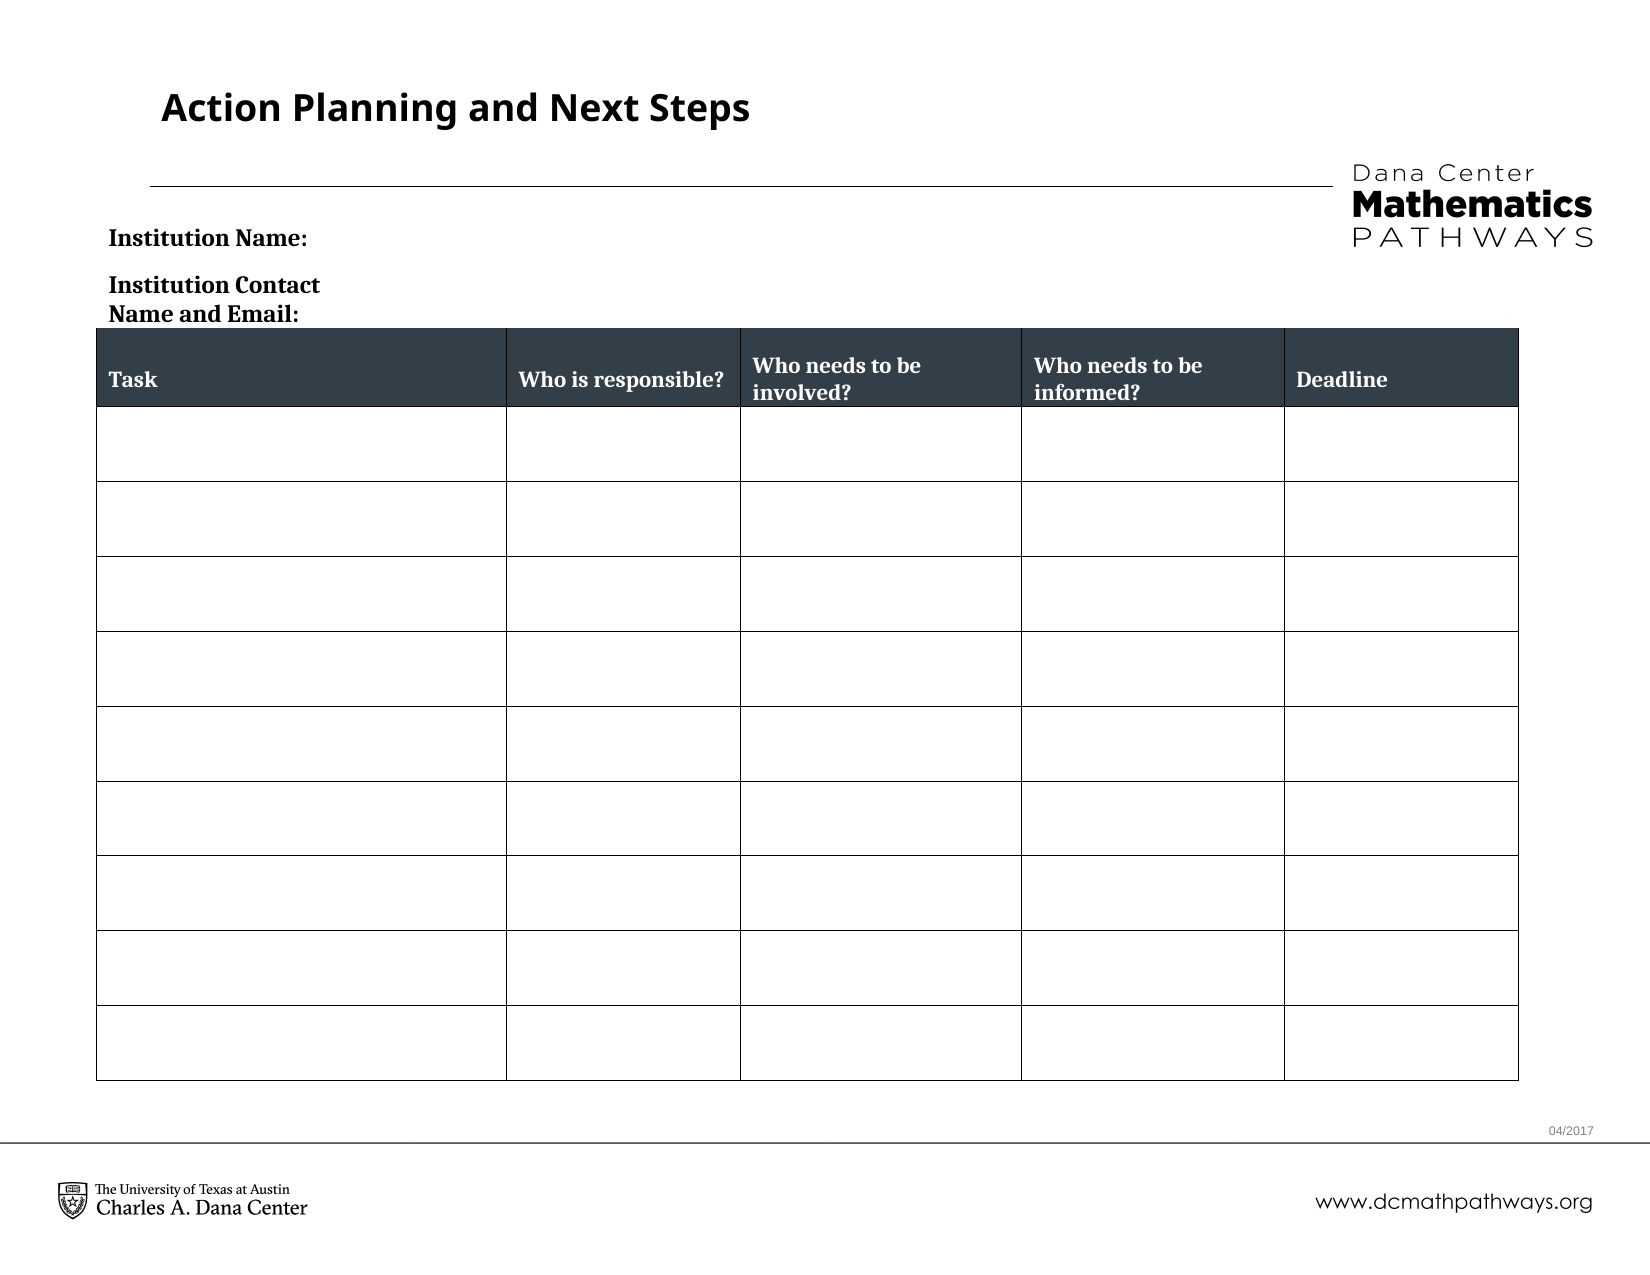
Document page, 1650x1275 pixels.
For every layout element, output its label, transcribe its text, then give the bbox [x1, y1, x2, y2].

table_cell [507, 856, 740, 930]
table_cell [507, 1006, 740, 1080]
table_cell [1285, 632, 1518, 706]
table_cell [507, 407, 740, 481]
table_cell [741, 407, 1021, 481]
table_cell [507, 707, 740, 781]
table_cell Task [97, 328, 506, 406]
table_cell [741, 931, 1021, 1005]
table_cell [1285, 482, 1518, 556]
table_cell [97, 707, 506, 781]
table_cell [741, 482, 1021, 556]
table_cell [741, 782, 1021, 855]
table_cell [741, 632, 1021, 706]
table_cell [741, 856, 1021, 930]
table_cell [97, 782, 506, 855]
table_cell [1022, 931, 1284, 1005]
table_cell [1022, 482, 1284, 556]
table_cell [741, 557, 1021, 631]
table_cell [1022, 557, 1284, 631]
table_cell [507, 482, 740, 556]
table_cell [1022, 707, 1284, 781]
table_cell Who needs to be involved? [741, 328, 1021, 406]
table_cell [97, 931, 506, 1005]
table_cell [1285, 1006, 1518, 1080]
table_cell [97, 557, 506, 631]
table_header Institution Name: [96, 206, 340, 271]
table_cell [741, 1006, 1021, 1080]
table_cell [1285, 856, 1518, 930]
table_cell [507, 557, 740, 631]
table_cell Institution Contact Name and Email: [96, 271, 340, 328]
table_cell [507, 931, 740, 1005]
table_cell [1022, 856, 1284, 930]
table_cell [1285, 557, 1518, 631]
table_cell [1285, 707, 1518, 781]
table_cell [1285, 931, 1518, 1005]
table_cell [1022, 632, 1284, 706]
picture [0, 1141, 1650, 1275]
table_cell [741, 707, 1021, 781]
table_cell [1022, 407, 1284, 481]
table_cell Who is responsible? [507, 328, 740, 406]
table_cell [507, 782, 740, 855]
table_cell [1022, 1006, 1284, 1080]
table_cell [1285, 782, 1518, 855]
table_cell [1285, 407, 1518, 481]
picture [1335, 75, 1650, 255]
table_cell [97, 632, 506, 706]
table_cell Deadline [1285, 328, 1518, 406]
table_cell [97, 1006, 506, 1080]
table_cell Who needs to be informed? [1022, 328, 1284, 406]
table_cell [97, 407, 506, 481]
table_cell [97, 856, 506, 930]
table_cell [1022, 782, 1284, 855]
table_cell [507, 632, 740, 706]
table_cell [97, 482, 506, 556]
